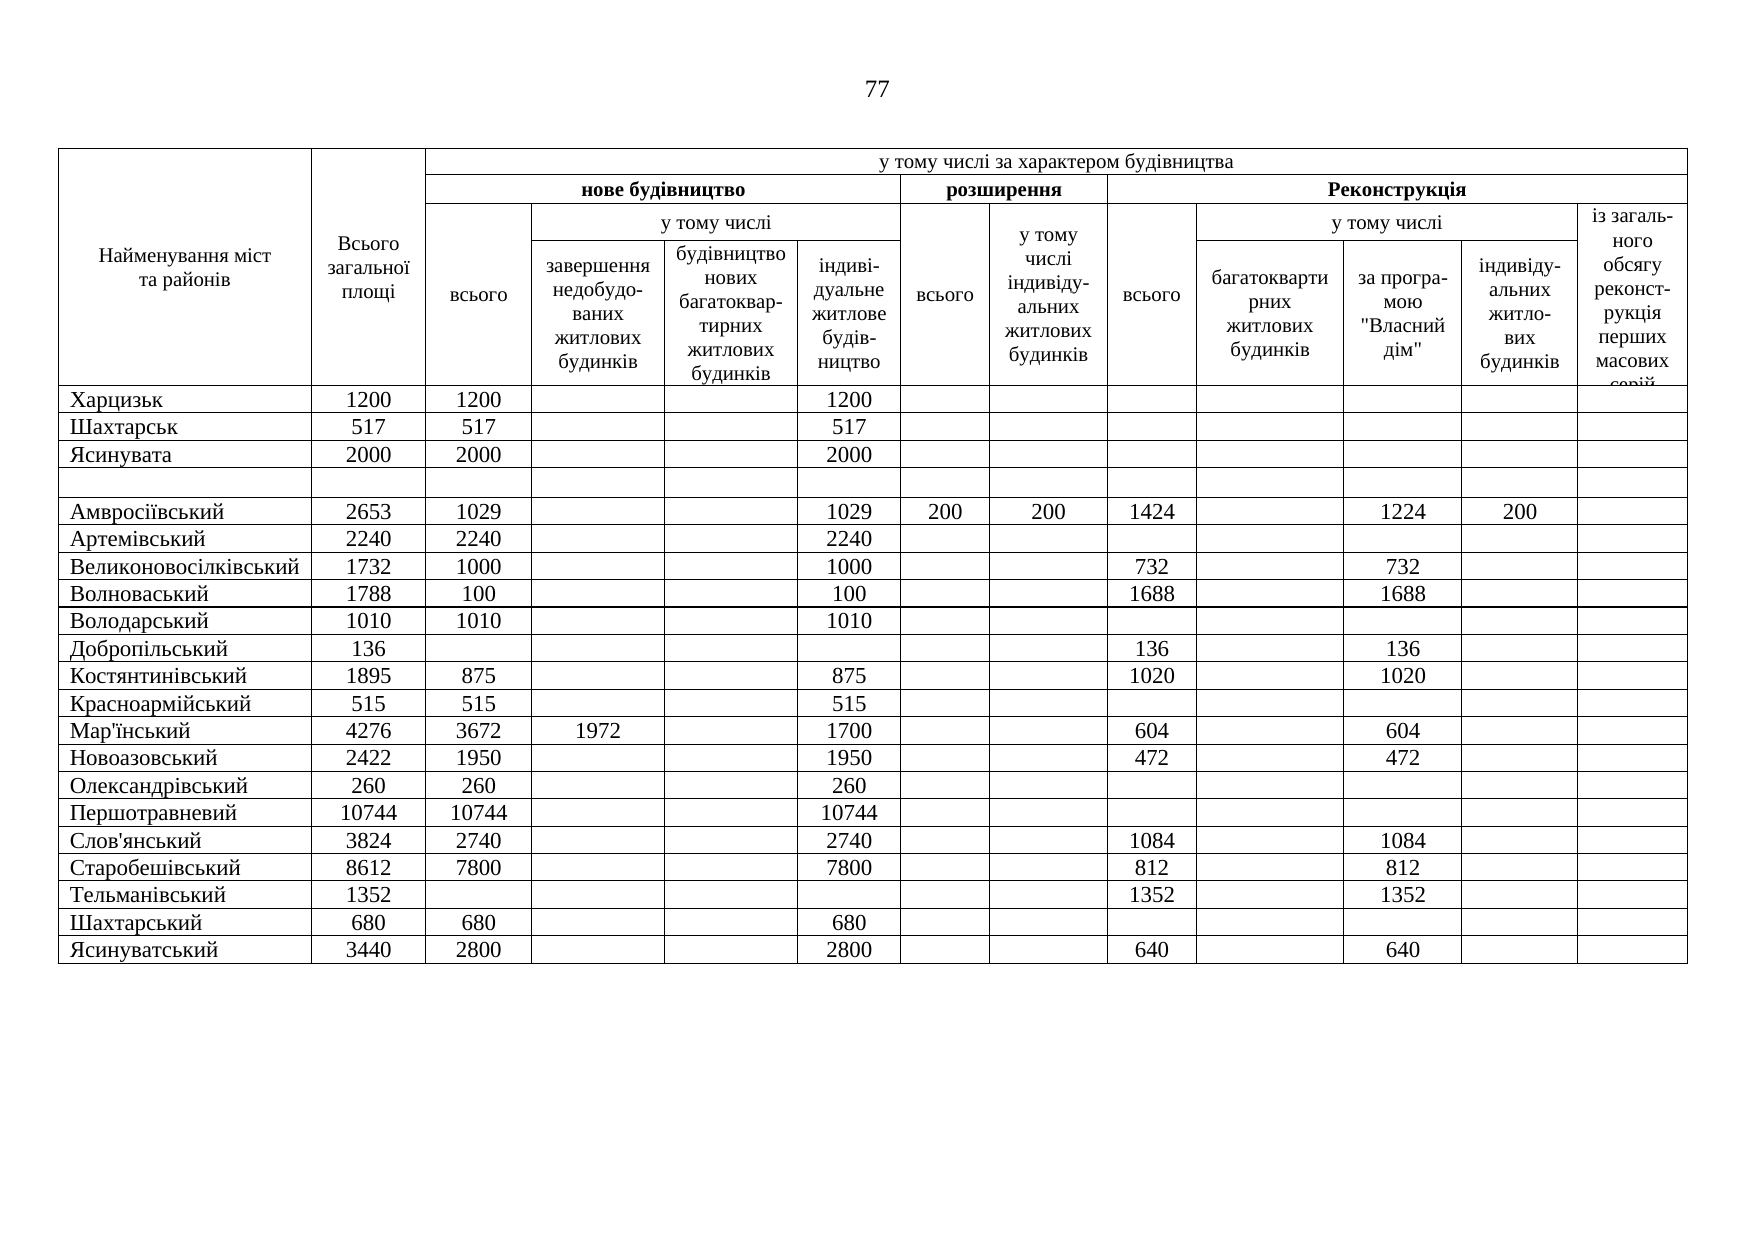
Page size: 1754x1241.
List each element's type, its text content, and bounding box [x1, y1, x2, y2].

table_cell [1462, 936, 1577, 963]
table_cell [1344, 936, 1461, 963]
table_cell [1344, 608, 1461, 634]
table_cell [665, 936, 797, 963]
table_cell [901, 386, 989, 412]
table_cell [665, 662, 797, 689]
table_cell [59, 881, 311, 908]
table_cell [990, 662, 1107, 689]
table_cell всього [426, 204, 531, 385]
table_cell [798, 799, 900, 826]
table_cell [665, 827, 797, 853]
table_cell за програ-мою "Власний дім" [1344, 241, 1461, 385]
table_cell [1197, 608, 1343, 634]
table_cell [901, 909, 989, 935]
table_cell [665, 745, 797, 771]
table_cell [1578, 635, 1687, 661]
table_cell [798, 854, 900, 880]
table_cell будівництво нових багатоквар-тирних житлових будинків [665, 241, 797, 385]
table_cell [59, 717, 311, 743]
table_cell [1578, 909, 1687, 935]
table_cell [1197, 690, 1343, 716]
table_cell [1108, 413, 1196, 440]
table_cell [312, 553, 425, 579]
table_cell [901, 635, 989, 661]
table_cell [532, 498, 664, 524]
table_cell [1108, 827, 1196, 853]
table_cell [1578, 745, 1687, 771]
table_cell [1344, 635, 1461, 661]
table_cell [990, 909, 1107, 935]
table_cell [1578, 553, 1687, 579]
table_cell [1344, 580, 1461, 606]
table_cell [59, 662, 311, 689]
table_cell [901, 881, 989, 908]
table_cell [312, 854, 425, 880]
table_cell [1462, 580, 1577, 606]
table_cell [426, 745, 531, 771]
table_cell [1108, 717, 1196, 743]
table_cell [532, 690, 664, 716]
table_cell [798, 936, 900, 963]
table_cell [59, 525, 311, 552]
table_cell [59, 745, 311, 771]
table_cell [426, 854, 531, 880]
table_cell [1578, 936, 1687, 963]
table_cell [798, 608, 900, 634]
table_cell нове будівництво [426, 175, 900, 202]
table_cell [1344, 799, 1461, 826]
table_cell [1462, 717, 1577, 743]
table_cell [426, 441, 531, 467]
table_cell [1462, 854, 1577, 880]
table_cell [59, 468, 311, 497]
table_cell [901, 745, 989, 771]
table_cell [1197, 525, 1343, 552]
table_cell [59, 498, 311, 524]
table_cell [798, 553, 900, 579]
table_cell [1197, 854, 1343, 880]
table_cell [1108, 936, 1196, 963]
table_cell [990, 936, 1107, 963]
table_cell всього [1108, 204, 1196, 385]
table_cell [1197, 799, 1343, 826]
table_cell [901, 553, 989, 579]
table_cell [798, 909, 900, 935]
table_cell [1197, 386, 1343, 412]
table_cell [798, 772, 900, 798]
table_header Найменування міст та районів [59, 149, 311, 385]
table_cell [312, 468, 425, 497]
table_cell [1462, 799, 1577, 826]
table_cell із загаль-ного обсягу реконст-рукція перших масових серій [1578, 204, 1687, 385]
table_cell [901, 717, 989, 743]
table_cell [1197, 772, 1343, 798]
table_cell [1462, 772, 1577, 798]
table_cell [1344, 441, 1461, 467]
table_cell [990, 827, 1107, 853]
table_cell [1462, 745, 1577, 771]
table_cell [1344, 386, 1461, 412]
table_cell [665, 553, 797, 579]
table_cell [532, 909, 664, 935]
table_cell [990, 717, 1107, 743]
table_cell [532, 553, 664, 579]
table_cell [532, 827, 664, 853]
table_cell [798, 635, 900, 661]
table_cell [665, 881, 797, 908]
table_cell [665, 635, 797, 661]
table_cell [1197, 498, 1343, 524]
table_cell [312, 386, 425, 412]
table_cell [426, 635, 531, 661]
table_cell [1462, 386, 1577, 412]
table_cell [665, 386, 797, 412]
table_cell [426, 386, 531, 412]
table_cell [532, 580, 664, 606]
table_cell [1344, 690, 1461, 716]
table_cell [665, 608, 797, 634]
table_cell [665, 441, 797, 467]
table_cell у тому числі [532, 204, 900, 240]
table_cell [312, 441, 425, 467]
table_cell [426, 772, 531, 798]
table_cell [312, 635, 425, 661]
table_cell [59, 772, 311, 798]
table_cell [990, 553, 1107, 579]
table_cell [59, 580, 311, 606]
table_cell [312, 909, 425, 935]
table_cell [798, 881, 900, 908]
table_cell індивіду-альних житло-вих будинків [1462, 241, 1577, 385]
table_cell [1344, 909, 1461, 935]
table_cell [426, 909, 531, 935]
table_cell у тому числі індивіду-альних житлових будинків [990, 204, 1107, 385]
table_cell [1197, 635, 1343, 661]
table_header Всього загальної площі [312, 149, 425, 385]
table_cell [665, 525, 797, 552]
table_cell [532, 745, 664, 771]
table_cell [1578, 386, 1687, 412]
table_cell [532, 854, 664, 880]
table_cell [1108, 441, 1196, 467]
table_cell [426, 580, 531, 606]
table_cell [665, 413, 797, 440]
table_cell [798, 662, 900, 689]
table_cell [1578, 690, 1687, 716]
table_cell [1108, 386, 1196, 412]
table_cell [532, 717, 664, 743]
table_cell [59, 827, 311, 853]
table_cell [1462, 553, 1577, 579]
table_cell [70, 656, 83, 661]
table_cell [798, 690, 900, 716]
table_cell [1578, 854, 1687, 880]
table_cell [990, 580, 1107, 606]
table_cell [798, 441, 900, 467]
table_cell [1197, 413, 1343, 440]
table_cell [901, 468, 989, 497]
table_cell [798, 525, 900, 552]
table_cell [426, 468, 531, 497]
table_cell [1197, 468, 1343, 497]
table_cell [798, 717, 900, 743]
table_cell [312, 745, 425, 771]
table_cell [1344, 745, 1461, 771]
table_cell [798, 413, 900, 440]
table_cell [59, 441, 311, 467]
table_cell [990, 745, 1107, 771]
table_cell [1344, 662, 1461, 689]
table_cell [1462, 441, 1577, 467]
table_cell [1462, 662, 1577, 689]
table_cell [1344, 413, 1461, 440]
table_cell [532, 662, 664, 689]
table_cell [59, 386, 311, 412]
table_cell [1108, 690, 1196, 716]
table_cell багатоквартирних житлових будинків [1197, 241, 1343, 385]
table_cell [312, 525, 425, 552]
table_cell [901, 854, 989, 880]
table_cell завершення недобудо-ваних житлових будинків [532, 241, 664, 385]
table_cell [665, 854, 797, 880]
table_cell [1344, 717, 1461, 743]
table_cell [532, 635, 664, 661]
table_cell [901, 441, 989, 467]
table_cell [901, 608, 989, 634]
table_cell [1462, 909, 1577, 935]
table_cell Реконструкція [1108, 175, 1687, 202]
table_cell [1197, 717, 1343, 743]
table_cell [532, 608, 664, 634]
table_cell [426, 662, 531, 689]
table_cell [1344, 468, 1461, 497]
table_cell індиві-дуальне житлове будів-ництво [798, 241, 900, 385]
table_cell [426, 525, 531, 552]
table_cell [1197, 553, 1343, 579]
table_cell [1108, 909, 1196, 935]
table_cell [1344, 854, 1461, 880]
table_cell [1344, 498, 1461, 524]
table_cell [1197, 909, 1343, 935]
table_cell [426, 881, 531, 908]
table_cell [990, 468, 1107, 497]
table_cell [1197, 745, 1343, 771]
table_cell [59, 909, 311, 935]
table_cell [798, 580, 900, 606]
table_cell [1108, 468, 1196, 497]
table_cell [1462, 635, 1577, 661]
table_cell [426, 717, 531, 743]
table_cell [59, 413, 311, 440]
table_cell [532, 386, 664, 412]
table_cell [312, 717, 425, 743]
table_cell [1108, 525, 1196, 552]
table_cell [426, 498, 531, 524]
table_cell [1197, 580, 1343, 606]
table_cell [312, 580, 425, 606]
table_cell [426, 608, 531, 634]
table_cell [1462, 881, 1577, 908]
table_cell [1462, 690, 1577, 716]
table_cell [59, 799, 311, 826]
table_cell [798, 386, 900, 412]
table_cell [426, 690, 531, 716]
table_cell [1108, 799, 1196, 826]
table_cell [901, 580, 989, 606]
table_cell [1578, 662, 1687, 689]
table_cell розширення [901, 175, 1107, 202]
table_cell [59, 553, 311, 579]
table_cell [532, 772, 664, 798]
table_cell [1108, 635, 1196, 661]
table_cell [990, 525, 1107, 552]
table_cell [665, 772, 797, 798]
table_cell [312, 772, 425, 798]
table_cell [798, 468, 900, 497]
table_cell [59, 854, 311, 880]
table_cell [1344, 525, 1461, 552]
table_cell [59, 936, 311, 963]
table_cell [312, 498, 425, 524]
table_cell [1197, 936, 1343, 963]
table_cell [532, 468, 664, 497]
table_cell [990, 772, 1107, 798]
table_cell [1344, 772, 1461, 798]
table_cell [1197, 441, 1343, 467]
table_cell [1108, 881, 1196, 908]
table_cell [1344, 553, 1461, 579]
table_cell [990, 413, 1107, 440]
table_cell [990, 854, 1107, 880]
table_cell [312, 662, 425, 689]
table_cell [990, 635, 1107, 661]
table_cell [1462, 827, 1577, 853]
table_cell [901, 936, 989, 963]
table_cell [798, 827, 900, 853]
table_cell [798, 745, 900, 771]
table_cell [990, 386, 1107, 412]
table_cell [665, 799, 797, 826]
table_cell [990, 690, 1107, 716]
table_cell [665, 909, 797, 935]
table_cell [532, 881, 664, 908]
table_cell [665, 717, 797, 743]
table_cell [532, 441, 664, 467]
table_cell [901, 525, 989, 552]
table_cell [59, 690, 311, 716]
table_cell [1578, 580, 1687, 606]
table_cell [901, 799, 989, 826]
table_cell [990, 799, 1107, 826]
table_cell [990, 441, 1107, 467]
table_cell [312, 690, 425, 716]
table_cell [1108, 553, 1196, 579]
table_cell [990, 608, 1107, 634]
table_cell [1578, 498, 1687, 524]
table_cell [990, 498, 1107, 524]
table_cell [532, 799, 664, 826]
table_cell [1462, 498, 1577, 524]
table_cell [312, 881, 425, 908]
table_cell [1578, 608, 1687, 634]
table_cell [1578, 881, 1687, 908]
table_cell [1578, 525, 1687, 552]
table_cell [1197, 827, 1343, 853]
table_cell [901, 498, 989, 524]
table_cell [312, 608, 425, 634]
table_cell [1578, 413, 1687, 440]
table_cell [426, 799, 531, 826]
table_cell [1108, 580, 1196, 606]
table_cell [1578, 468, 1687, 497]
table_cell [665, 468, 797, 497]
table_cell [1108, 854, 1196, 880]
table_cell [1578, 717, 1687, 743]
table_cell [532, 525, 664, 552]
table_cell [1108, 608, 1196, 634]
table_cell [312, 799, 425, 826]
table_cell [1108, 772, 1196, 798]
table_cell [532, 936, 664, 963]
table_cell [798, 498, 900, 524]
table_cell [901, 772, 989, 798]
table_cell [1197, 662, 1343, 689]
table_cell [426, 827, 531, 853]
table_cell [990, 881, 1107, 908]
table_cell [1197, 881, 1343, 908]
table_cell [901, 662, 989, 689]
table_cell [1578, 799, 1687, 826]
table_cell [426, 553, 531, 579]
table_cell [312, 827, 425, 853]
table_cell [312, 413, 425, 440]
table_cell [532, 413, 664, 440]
table_header у тому числі за характером будівництва [426, 149, 1687, 174]
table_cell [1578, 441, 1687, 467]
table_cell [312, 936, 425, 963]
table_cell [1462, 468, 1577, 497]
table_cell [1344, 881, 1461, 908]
table_cell у тому числі [1197, 204, 1577, 240]
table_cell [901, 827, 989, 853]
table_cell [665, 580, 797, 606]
table_cell всього [901, 204, 989, 385]
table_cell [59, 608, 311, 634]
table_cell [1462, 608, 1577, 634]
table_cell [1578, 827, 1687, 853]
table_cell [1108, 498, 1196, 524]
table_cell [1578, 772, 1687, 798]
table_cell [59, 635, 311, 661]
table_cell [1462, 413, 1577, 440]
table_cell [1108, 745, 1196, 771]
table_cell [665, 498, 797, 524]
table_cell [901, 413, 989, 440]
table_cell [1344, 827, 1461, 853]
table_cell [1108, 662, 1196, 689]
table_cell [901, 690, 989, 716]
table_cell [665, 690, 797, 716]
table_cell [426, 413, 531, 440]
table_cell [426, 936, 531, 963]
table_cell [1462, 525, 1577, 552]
